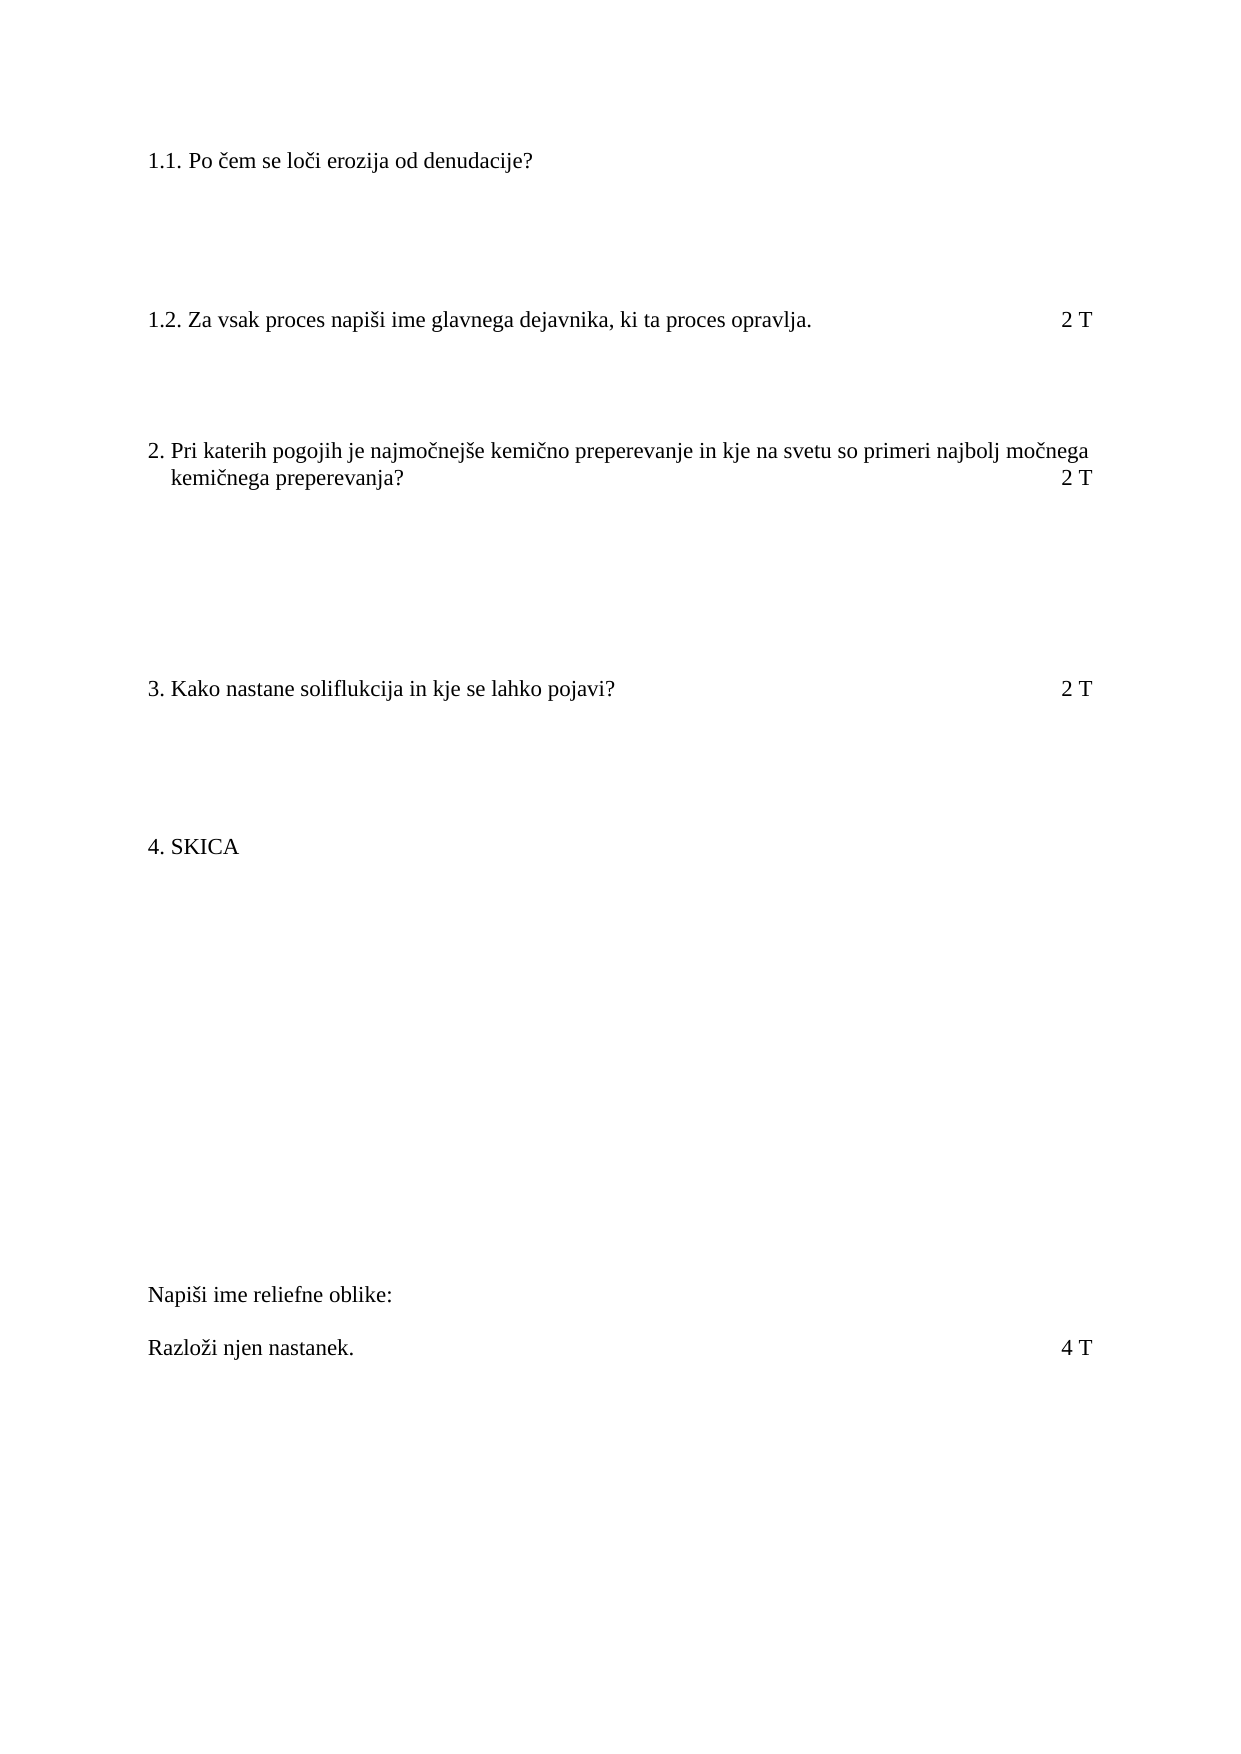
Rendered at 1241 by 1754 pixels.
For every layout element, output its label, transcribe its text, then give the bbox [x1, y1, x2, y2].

text 3. Kako nastane soliflukcija in kje se lahko pojavi? 2 T [148, 675, 1093, 701]
text Razloži njen nastanek. 4 T [148, 1333, 1093, 1360]
text 1.2. Za vsak proces napiši ime glavnega dejavnika, ki ta proces opravlja. 2 T [148, 306, 1093, 332]
text kemičnega preperevanja? 2 T [148, 464, 1093, 490]
text 4. SKICA [148, 833, 1093, 859]
text 2. Pri katerih pogojih je najmočnejše kemično preperevanje in kje na svetu so primeri najbolj močnega [148, 437, 1093, 464]
list Po čem se loči erozija od denudacije? [148, 148, 1093, 174]
text Napiši ime reliefne oblike: [148, 1281, 1093, 1307]
